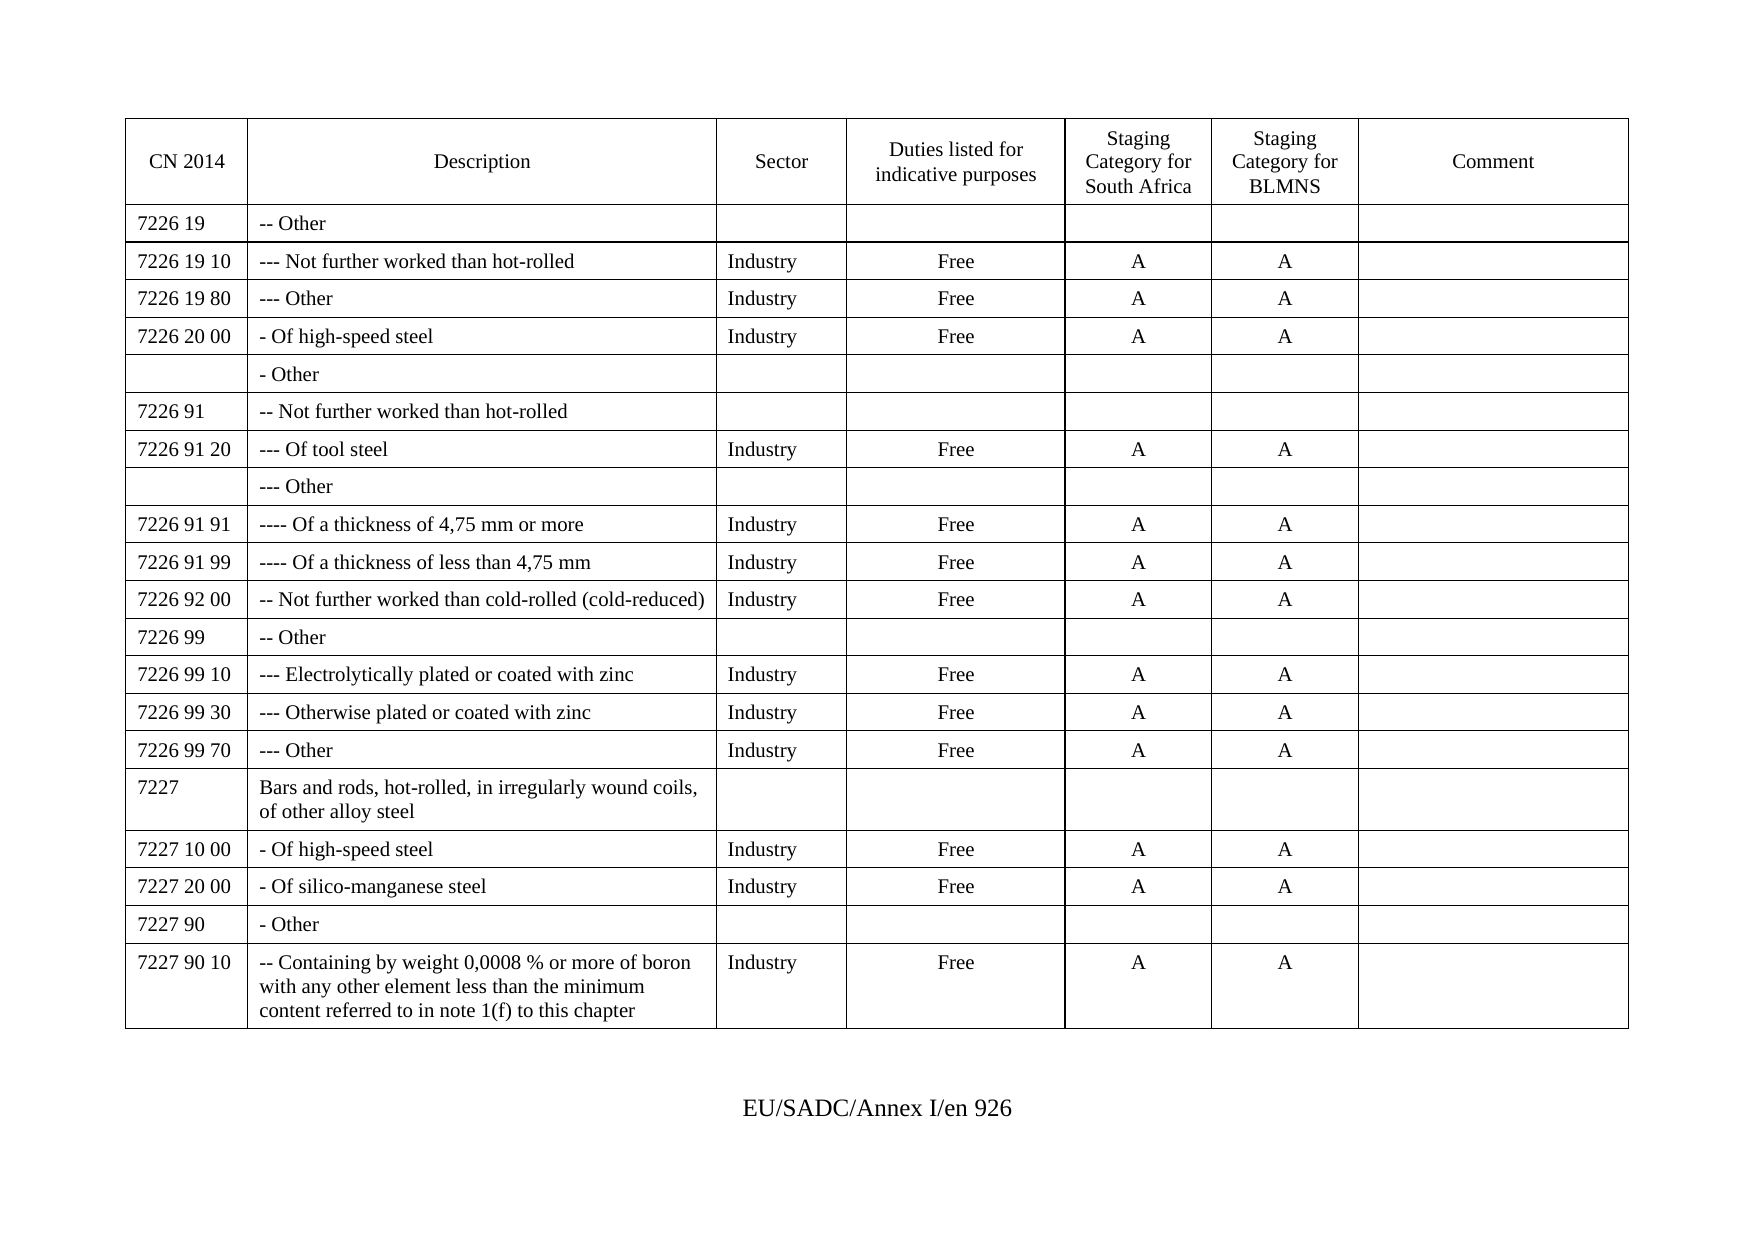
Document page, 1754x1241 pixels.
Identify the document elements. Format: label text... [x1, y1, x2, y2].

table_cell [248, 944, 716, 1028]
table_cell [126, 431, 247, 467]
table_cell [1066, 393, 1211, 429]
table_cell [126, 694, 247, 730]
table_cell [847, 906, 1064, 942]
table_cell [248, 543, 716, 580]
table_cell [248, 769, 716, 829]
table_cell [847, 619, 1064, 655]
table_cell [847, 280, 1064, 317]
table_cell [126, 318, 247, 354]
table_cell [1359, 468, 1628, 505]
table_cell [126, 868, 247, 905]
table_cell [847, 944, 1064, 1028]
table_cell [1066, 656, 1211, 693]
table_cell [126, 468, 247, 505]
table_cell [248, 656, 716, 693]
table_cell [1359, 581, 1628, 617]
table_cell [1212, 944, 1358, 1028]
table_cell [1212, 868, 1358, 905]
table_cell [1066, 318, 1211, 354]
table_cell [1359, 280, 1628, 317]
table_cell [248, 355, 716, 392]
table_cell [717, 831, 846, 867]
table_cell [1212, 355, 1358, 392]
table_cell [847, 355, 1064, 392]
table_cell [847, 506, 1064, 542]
table_header Staging Category for South Africa [1066, 119, 1211, 204]
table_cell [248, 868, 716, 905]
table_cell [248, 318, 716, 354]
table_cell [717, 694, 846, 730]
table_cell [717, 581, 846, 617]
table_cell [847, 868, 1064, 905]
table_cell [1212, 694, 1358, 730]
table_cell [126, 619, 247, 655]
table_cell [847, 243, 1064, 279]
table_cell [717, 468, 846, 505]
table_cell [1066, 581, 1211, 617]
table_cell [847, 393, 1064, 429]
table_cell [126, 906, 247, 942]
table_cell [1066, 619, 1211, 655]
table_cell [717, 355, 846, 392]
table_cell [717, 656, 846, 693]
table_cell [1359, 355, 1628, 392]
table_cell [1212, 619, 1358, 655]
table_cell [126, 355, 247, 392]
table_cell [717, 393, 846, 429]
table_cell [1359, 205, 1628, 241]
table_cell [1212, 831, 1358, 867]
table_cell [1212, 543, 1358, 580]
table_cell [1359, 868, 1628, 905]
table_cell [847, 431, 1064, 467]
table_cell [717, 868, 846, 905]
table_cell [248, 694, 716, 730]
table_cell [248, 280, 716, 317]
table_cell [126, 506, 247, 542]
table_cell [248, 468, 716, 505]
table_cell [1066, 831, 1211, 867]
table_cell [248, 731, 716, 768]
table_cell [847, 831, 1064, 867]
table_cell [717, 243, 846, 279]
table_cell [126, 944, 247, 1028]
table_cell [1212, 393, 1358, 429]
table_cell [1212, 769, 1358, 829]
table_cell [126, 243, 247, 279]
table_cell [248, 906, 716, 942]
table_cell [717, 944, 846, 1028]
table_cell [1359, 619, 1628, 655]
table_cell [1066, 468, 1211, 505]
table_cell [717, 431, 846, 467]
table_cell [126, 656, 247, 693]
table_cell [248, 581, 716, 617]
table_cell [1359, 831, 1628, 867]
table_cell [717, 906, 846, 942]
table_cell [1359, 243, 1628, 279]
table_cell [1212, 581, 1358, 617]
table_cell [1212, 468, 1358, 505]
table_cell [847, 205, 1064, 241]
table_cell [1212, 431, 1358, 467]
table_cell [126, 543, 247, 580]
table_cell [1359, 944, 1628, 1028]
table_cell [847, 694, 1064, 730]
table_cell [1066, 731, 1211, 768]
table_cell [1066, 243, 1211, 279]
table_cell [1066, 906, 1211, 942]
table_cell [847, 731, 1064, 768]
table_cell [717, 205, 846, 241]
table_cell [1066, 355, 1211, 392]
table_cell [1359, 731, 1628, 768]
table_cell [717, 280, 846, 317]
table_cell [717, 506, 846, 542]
table_header Sector [717, 119, 846, 204]
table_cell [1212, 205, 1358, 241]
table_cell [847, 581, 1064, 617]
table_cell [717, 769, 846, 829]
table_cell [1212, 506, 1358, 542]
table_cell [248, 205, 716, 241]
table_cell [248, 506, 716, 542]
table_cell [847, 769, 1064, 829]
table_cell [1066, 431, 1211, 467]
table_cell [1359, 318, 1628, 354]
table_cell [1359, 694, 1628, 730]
table_header Comment [1359, 119, 1628, 204]
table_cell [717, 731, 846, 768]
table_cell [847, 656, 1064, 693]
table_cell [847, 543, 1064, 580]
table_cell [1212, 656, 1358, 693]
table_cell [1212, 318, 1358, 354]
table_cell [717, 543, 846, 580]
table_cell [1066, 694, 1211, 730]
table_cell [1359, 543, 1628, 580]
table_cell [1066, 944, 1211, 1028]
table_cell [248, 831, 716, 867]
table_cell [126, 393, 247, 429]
table_header Description [248, 119, 716, 204]
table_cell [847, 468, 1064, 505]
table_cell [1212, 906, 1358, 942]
table_header Staging Category for BLMNS [1212, 119, 1358, 204]
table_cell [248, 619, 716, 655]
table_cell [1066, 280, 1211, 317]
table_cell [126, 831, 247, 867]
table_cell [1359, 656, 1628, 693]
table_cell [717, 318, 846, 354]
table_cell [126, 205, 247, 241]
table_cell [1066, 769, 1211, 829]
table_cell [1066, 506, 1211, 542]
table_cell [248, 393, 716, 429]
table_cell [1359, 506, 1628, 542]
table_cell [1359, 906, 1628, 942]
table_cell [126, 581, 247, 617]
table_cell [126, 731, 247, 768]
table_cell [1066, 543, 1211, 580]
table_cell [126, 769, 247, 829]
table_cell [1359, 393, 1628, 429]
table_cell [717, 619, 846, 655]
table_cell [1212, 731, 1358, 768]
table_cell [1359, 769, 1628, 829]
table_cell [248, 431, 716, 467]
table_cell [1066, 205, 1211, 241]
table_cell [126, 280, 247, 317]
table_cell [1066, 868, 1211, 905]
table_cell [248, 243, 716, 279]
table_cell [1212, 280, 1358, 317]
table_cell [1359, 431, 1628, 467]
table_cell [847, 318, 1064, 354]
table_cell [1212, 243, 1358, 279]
table_header CN 2014 [126, 119, 247, 204]
table_header Duties listed for indicative purposes [847, 119, 1064, 204]
